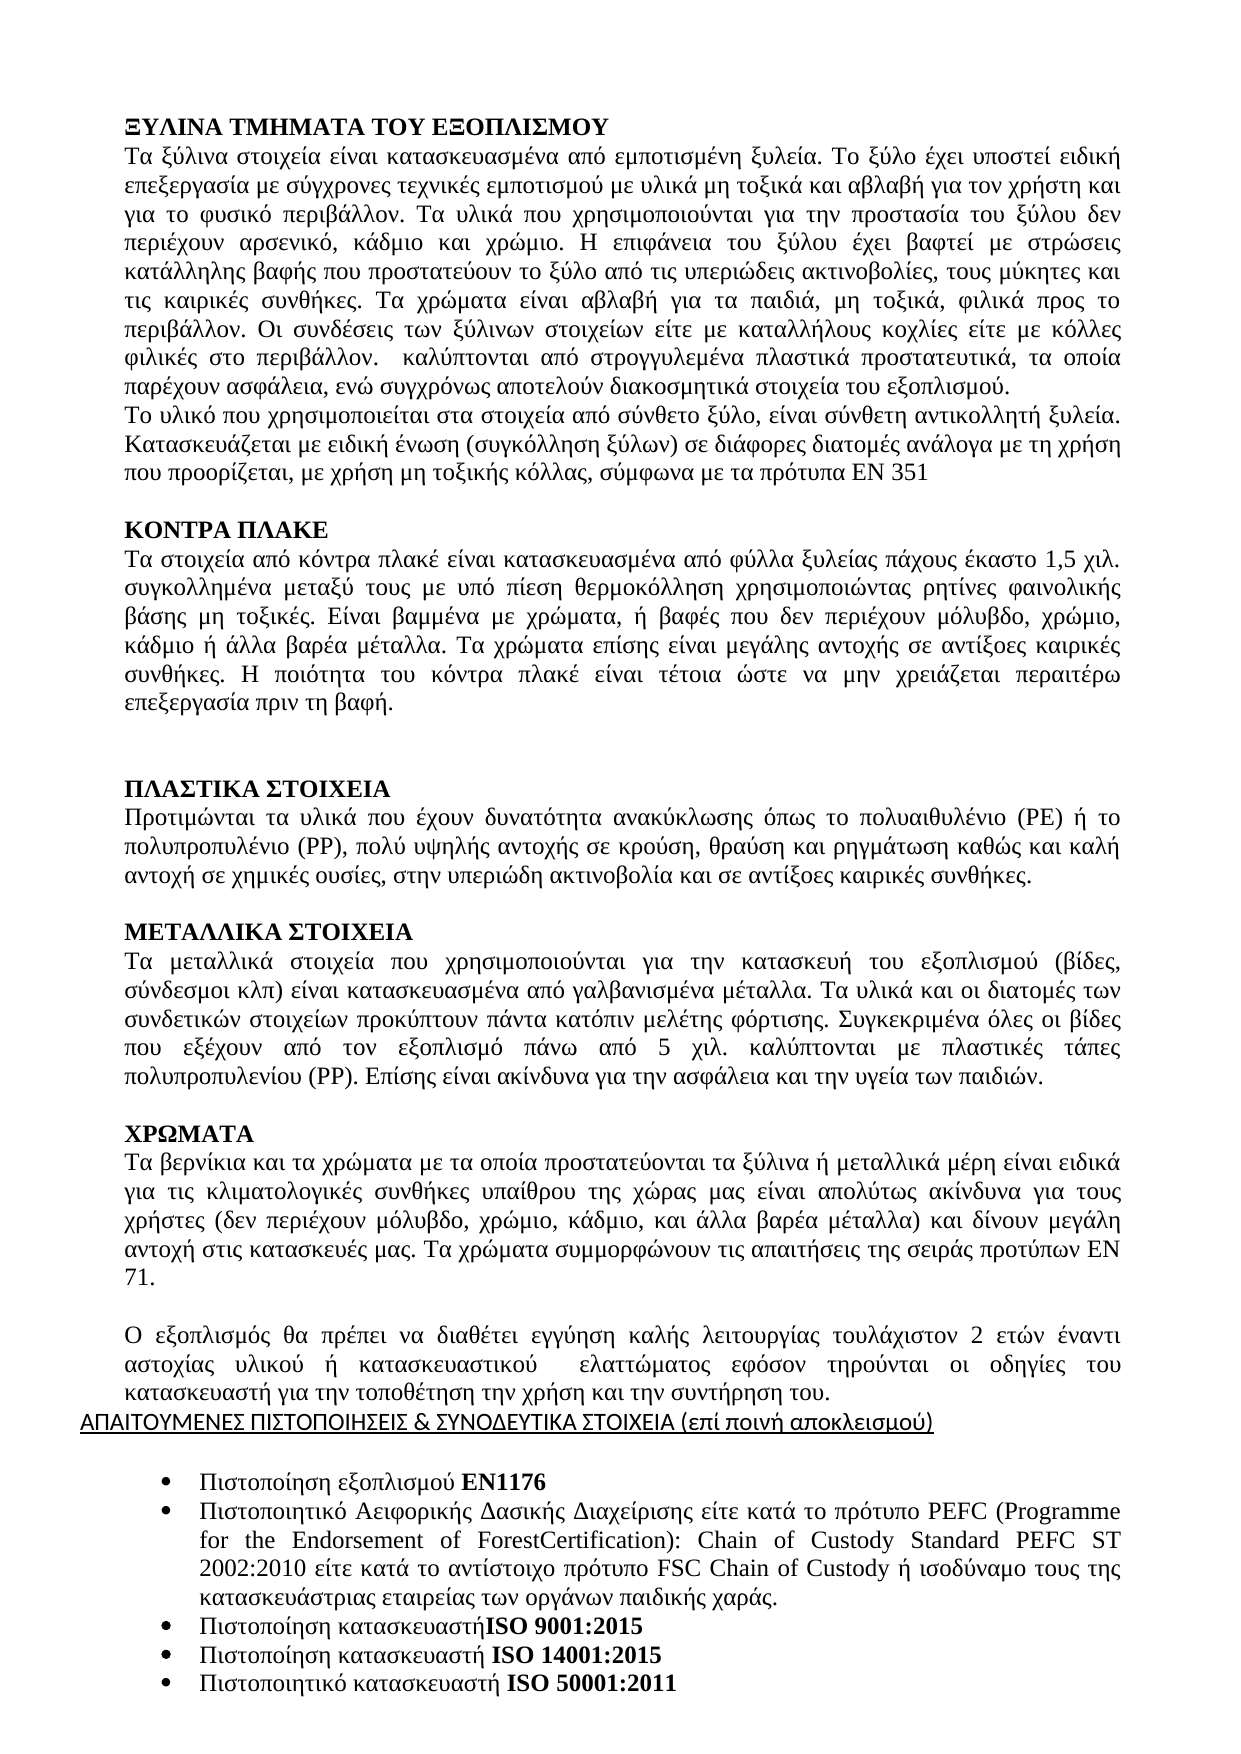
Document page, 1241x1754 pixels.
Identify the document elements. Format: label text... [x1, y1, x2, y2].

list Πιστοποίηση εξοπλισμού ΕΝ1176 [162, 1467, 1122, 1496]
text Τα βερνίκια και τα χρώματα με τα οποία προστατεύονται τα ξύλινα ή μεταλλικά μέρη είναι ειδικά για τις κλιματολογικές συνθήκες υπαίθρου της χώρας μας είναι απολύτως ακίνδυνα για τους χρήστες (δεν περιέχουν μόλυβδο, χρώμιο, κάδμιο, και άλλα βαρέα μέταλλα) και δίνουν μεγάλη αντοχή στις κατασκευές μας. Τα χρώματα συμμορφώνουν τις απαιτήσεις της σειράς προτύπων ΕΝ 71. [124, 1147, 1122, 1291]
text Τα μεταλλικά στοιχεία που χρησιμοποιούνται για την κατασκευή του εξοπλισμού (βίδες, σύνδεσμοι κλπ) είναι κατασκευασμένα από γαλβανισμένα μέταλλα. Τα υλικά και οι διατομές των συνδετικών στοιχείων προκύπτουν πάντα κατόπιν μελέτης φόρτισης. Συγκεκριμένα όλες οι βίδες που εξέχουν από τον εξοπλισμό πάνω από 5 χιλ. καλύπτονται με πλαστικές τάπες πολυπροπυλενίου (ΡΡ). Επίσης είναι ακίνδυνα για την ασφάλεια και την υγεία των παιδιών. [124, 946, 1122, 1090]
list Πιστοποιητικό Αειφορικής Δασικής Διαχείρισης είτε κατά το πρότυπο PEFC (Programme for the Endorsement of ForestCertification): Chain of Custody Standard PEFC ST 2002:2010 είτε κατά το αντίστοιχο πρότυπο FSC Chain of Custody ή ισοδύναμο τους της κατασκευάστριας εταιρείας των οργάνων παιδικής χαράς. [162, 1496, 1122, 1611]
text Προτιμώνται τα υλικά που έχουν δυνατότητα ανακύκλωσης όπως το πολυαιθυλένιο (PE) ή το πολυπροπυλένιο (ΡΡ), πολύ υψηλής αντοχής σε κρούση, θραύση και ρηγμάτωση καθώς και καλή αντοχή σε χημικές ουσίες, στην υπεριώδη ακτινοβολία και σε αντίξοες καιρικές συνθήκες. [124, 802, 1122, 889]
list Πιστοποιητικό κατασκευαστή ISO 50001:2011 [162, 1668, 1122, 1697]
text ΠΛΑΣΤΙΚΑ ΣΤΟΙΧΕΙΑ [124, 774, 1122, 802]
text ΞΥΛΙΝΑ ΤΜΗΜΑΤΑ ΤΟΥ ΕΞΟΠΛΙΣΜΟΥ [124, 112, 1122, 141]
text Τα στοιχεία από κόντρα πλακέ είναι κατασκευασμένα από φύλλα ξυλείας πάχους έκαστο 1,5 χιλ. συγκολλημένα μεταξύ τους με υπό πίεση θερμοκόλληση χρησιμοποιώντας ρητίνες φαινολικής βάσης μη τοξικές. Eίναι βαμμένα με χρώματα, ή βαφές που δεν περιέχουν μόλυβδο, χρώμιο, κάδμιο ή άλλα βαρέα μέταλλα. Τα χρώματα επίσης είναι μεγάλης αντοχής σε αντίξοες καιρικές συνθήκες. Η ποιότητα του κόντρα πλακέ είναι τέτοια ώστε να μην χρειάζεται περαιτέρω επεξεργασία πριν τη βαφή. [124, 544, 1122, 716]
text ΜΕΤΑΛΛΙΚΑ ΣΤΟΙΧΕΙΑ [124, 917, 1122, 946]
text ΧΡΩΜΑΤΑ [124, 1119, 1122, 1147]
text ΑΠΑΙΤΟΥΜΕΝΕΣ ΠΙΣΤΟΠΟΙΗΣΕΙΣ & ΣΥΝΟΔΕΥΤΙΚΑ ΣΤΟΙΧΕΙΑ (επί ποινή αποκλεισμού) [80, 1406, 1122, 1437]
text Ο εξοπλισμός θα πρέπει να διαθέτει εγγύηση καλής λειτουργίας τουλάχιστον 2 ετών έναντι αστοχίας υλικού ή κατασκευαστικού ελαττώματος εφόσον τηρούνται οι οδηγίες του κατασκευαστή για την τοποθέτηση την χρήση και την συντήρηση του. [124, 1320, 1122, 1406]
text Το υλικό που χρησιμοποιείται στα στοιχεία από σύνθετο ξύλο, είναι σύνθετη αντικολλητή ξυλεία. Κατασκευάζεται με ειδική ένωση (συγκόλληση ξύλων) σε διάφορες διατομές ανάλογα με τη χρήση που προορίζεται, με χρήση μη τοξικής κόλλας, σύμφωνα με τα πρότυπα ΕΝ 351 [124, 400, 1122, 486]
text Τα ξύλινα στοιχεία είναι κατασκευασμένα από εμποτισμένη ξυλεία. Το ξύλο έχει υποστεί ειδική επεξεργασία με σύγχρονες τεχνικές εμποτισμού με υλικά μη τοξικά και αβλαβή για τον χρήστη και για το φυσικό περιβάλλον. Τα υλικά που χρησιμοποιούνται για την προστασία του ξύλου δεν περιέχουν αρσενικό, κάδμιο και χρώμιο. Η επιφάνεια του ξύλου έχει βαφτεί με στρώσεις κατάλληλης βαφής που προστατεύουν το ξύλο από τις υπεριώδεις ακτινοβολίες, τους μύκητες και τις καιρικές συνθήκες. Τα χρώματα είναι αβλαβή για τα παιδιά, μη τοξικά, φιλικά προς το περιβάλλον. Οι συνδέσεις των ξύλινων στοιχείων είτε με καταλλήλους κοχλίες είτε με κόλλες φιλικές στο περιβάλλον. καλύπτονται από στρογγυλεμένα πλαστικά προστατευτικά, τα οποία παρέχουν ασφάλεια, ενώ συγχρόνως αποτελούν διακοσμητικά στοιχεία του εξοπλισμού. [124, 141, 1122, 400]
text ΚΟΝΤΡΑ ΠΛΑΚΕ [124, 515, 1122, 544]
list Πιστοποίηση κατασκευαστή ISO 14001:2015 [162, 1640, 1122, 1668]
list Πιστοποίηση κατασκευαστήISO 9001:2015 [162, 1611, 1122, 1640]
